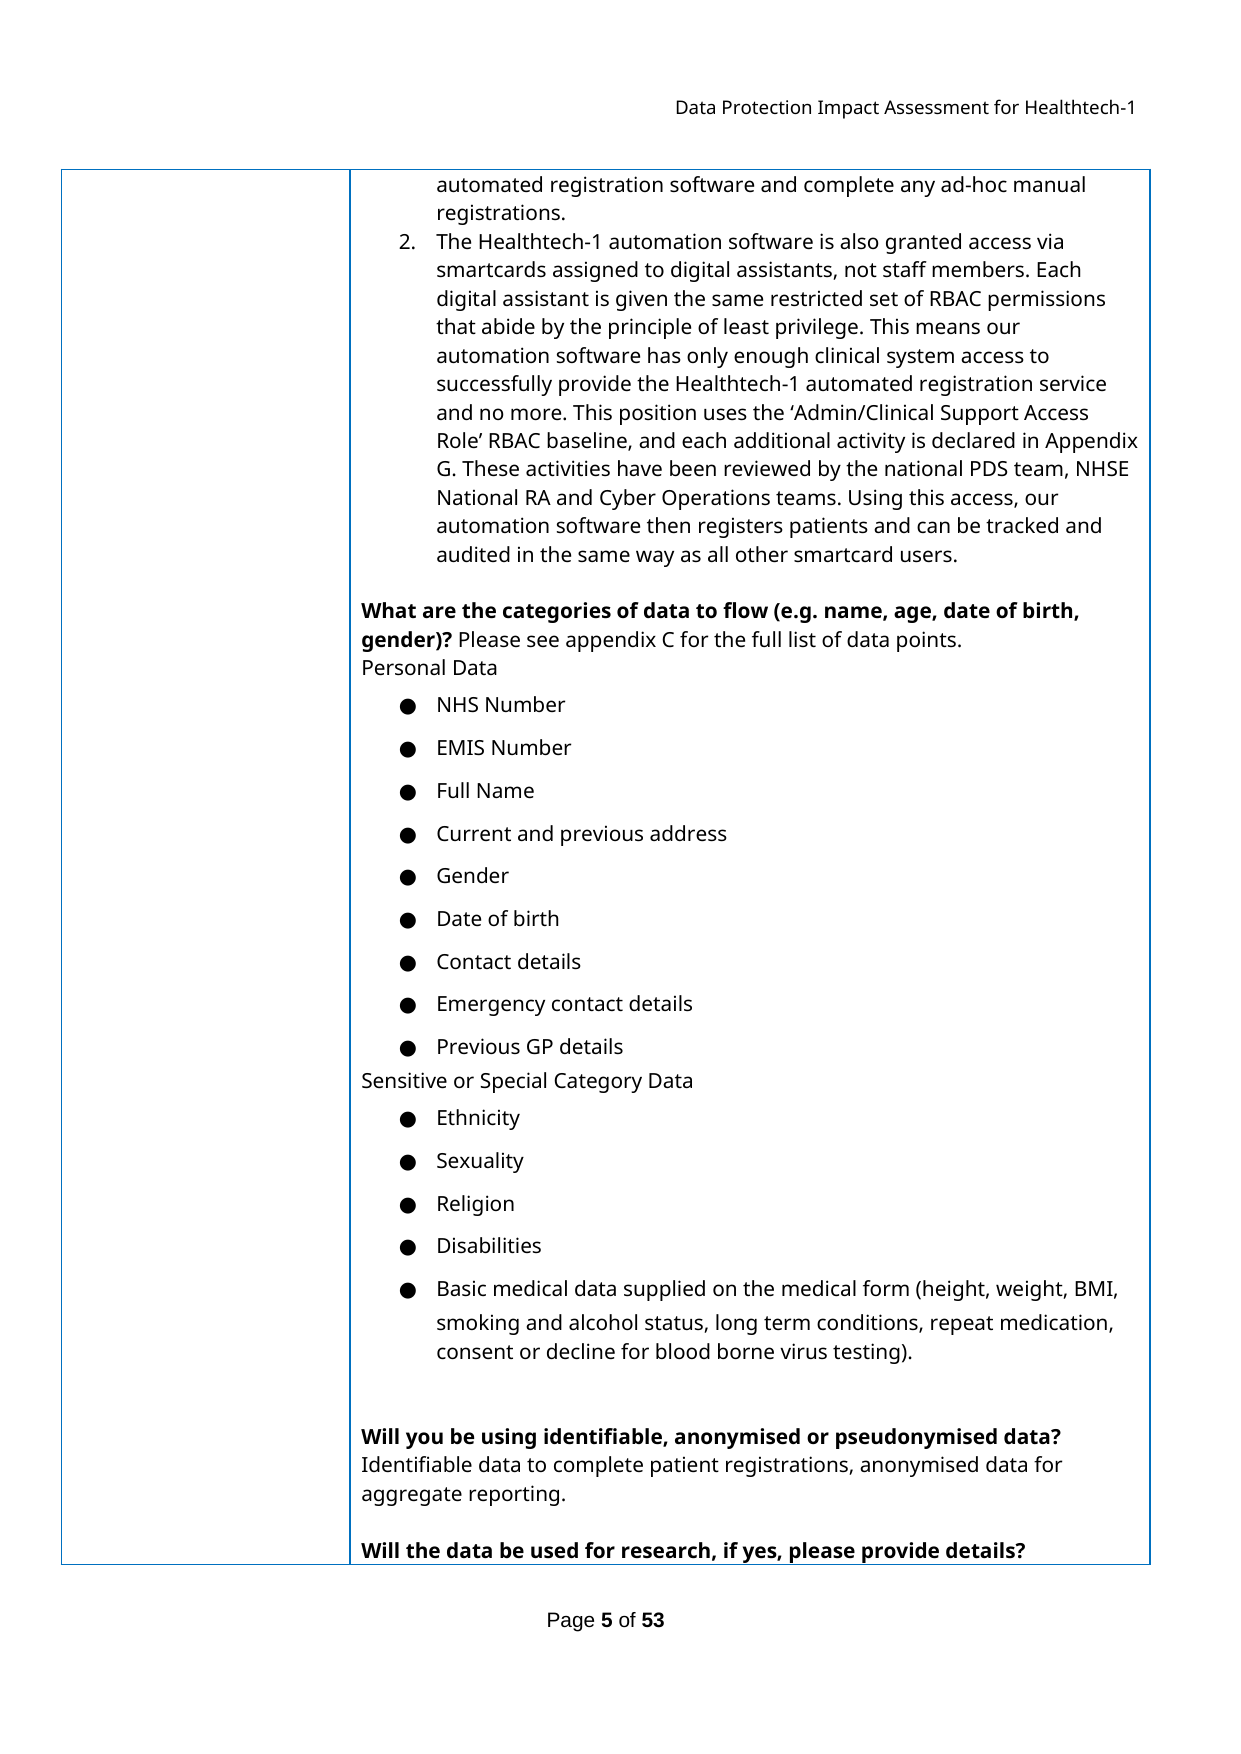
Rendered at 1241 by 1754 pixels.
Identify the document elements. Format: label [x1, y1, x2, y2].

table_cell [62, 170, 349, 1564]
table_cell [351, 170, 1149, 1564]
